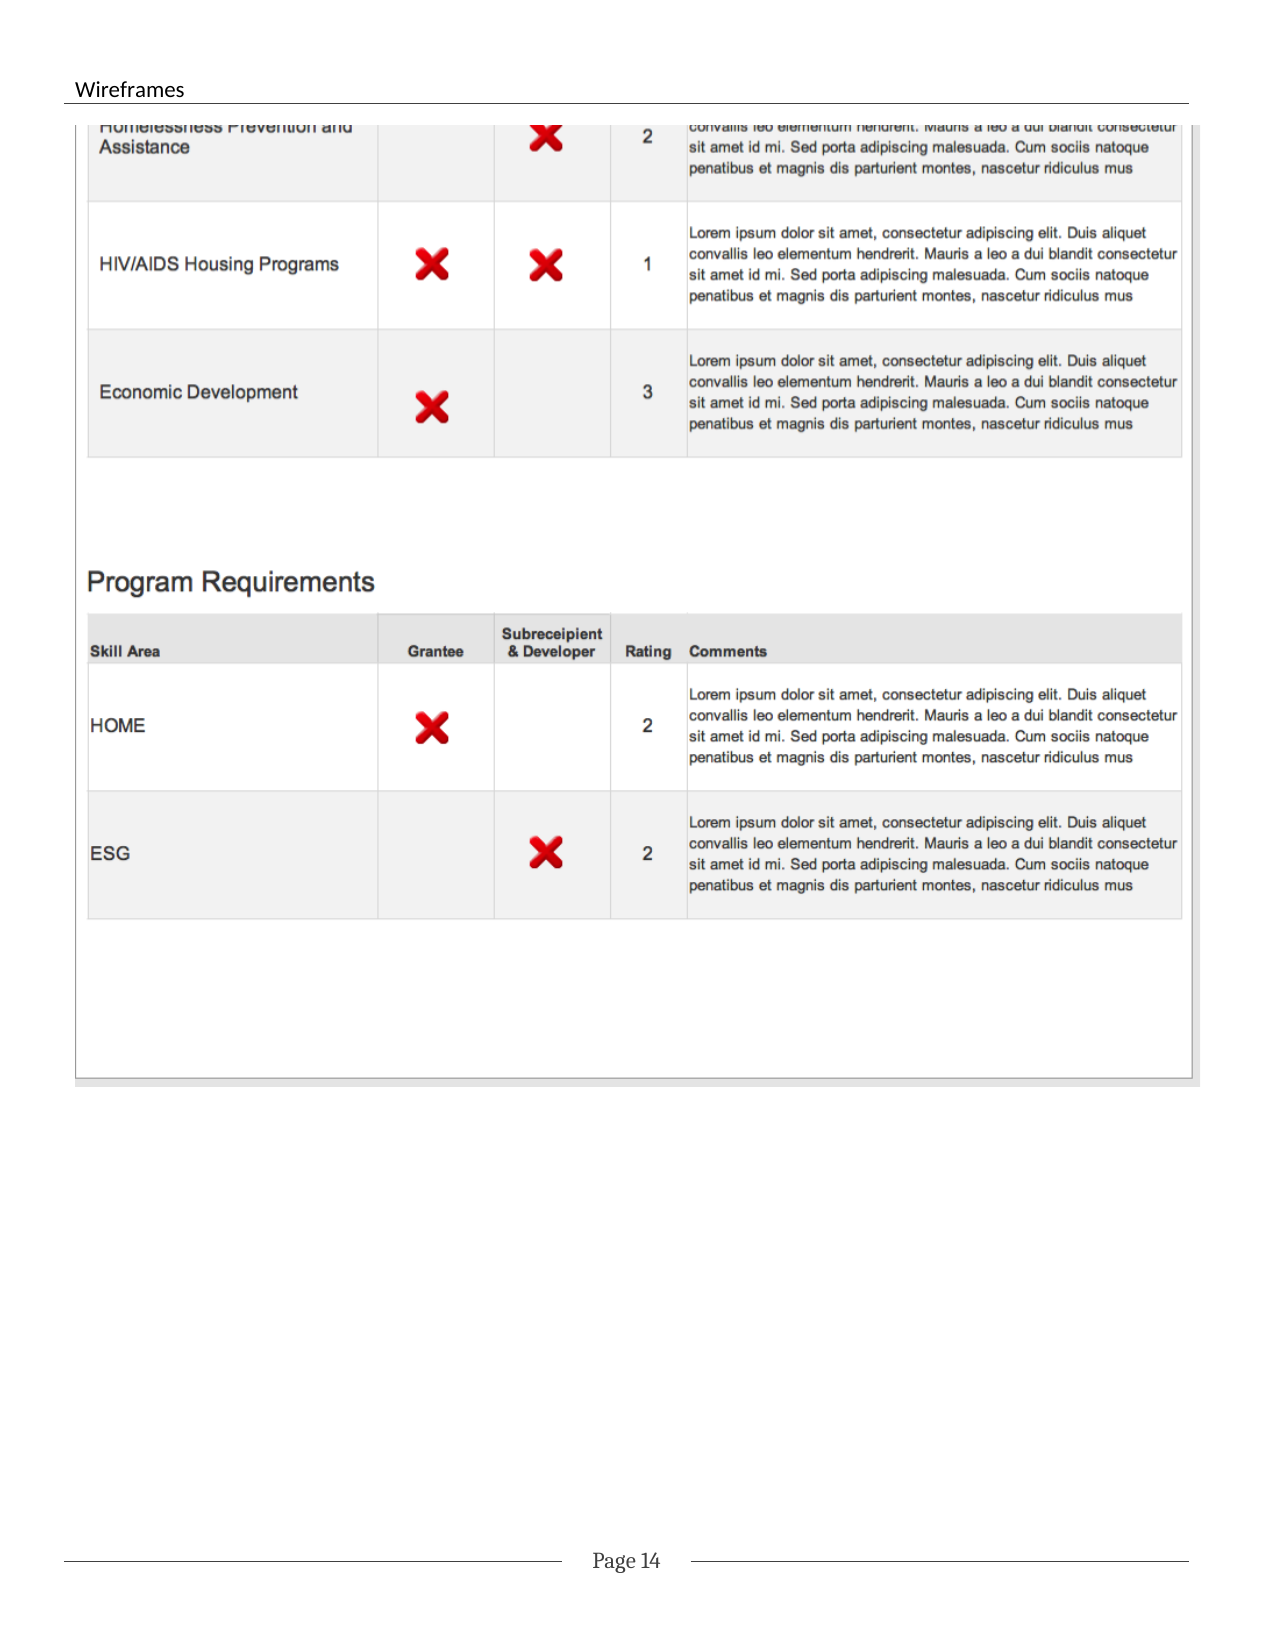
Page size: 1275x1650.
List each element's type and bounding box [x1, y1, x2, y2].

picture [75, 125, 1200, 1087]
